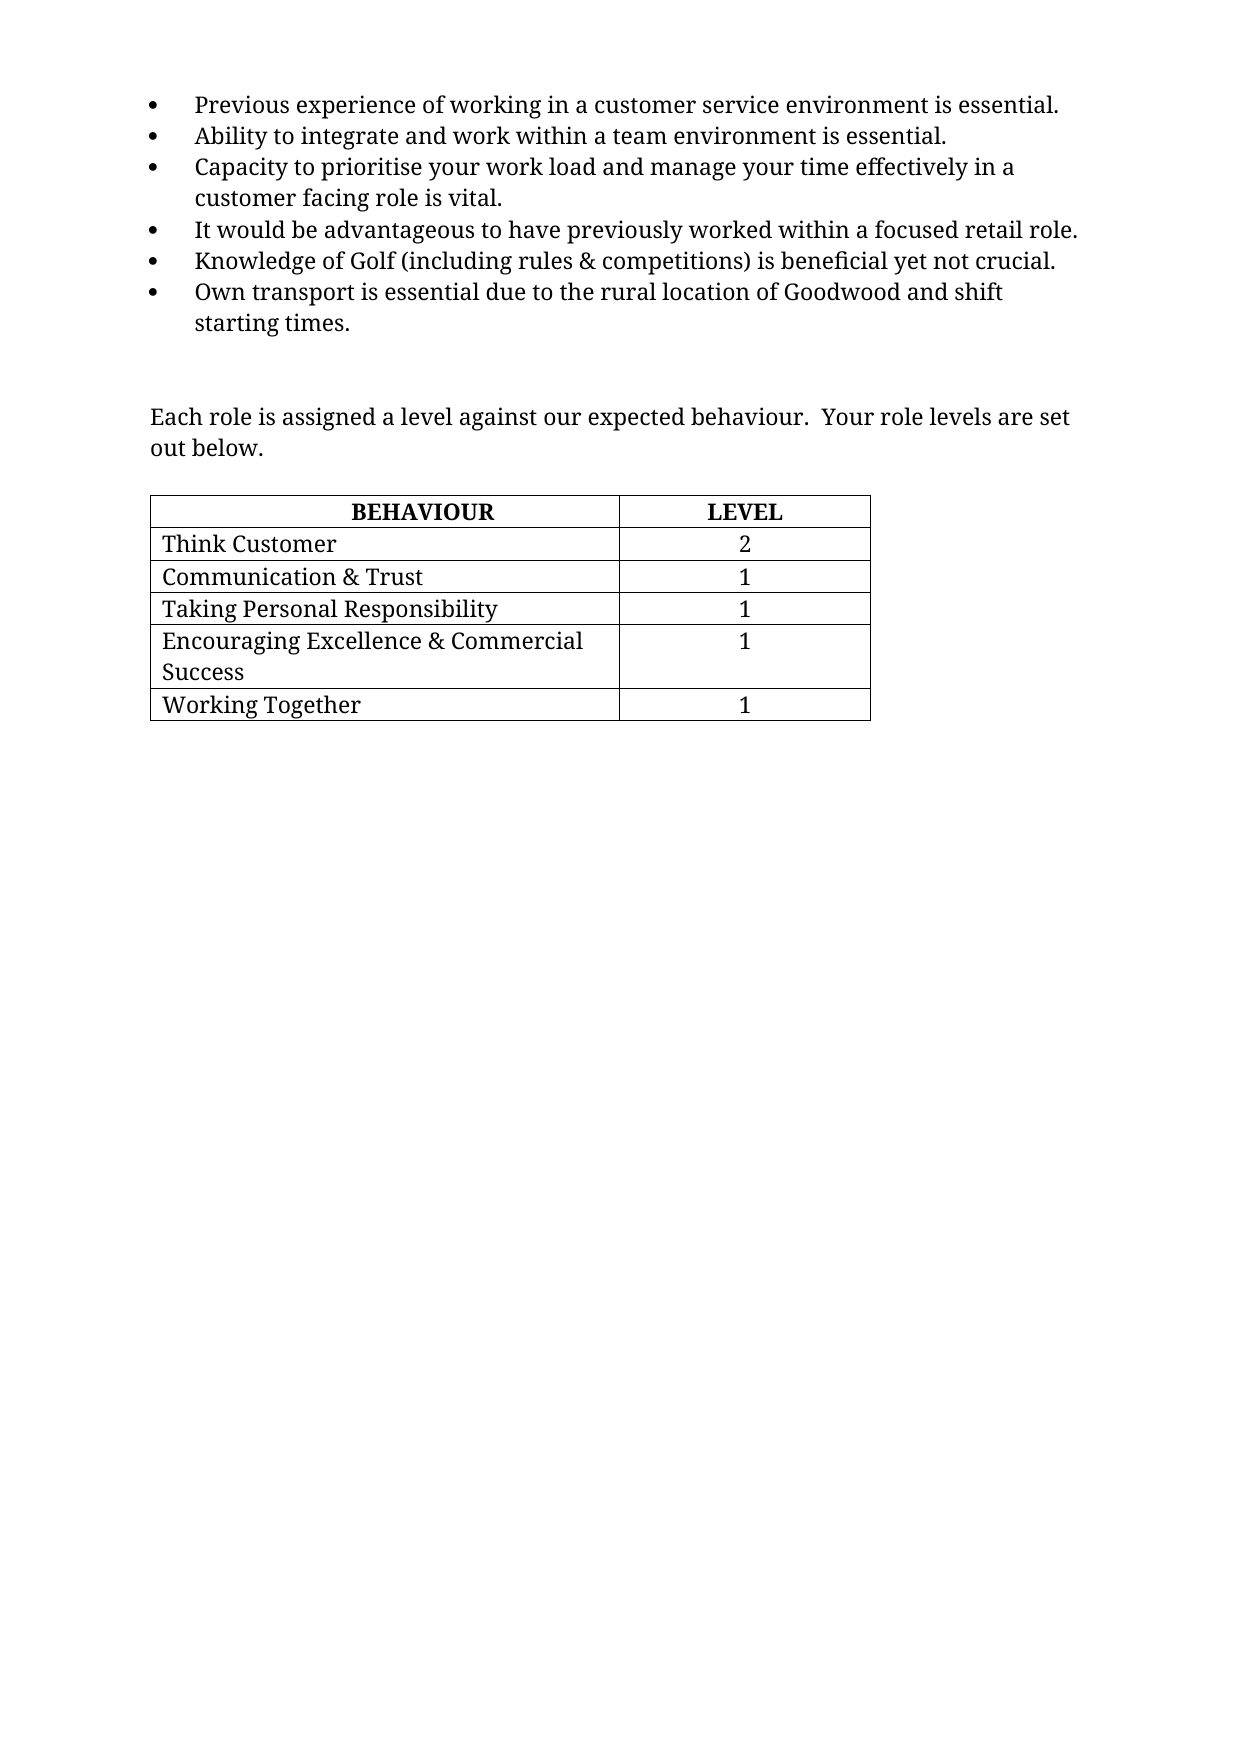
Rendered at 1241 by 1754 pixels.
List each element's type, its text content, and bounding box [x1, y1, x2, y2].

table_cell 1 [620, 689, 870, 720]
table_header BEHAVIOUR [151, 496, 619, 527]
list Ability to integrate and work within a team environment is essential. [149, 120, 1090, 151]
table_cell Encouraging Excellence & Commercial Success [151, 625, 619, 688]
list Previous experience of working in a customer service environment is essential. [149, 89, 1090, 120]
table_cell Communication & Trust [151, 561, 619, 592]
table_cell 2 [620, 528, 870, 559]
list Capacity to prioritise your work load and manage your time effectively in a customer facing role is vital. [149, 151, 1090, 214]
text Each role is assigned a level against our expected behaviour. Your role levels are set out below. [150, 401, 1090, 464]
table_cell 1 [620, 561, 870, 592]
table_header LEVEL [620, 496, 870, 527]
table_cell 1 [620, 593, 870, 624]
table_cell Think Customer [151, 528, 619, 559]
table_cell Working Together [151, 689, 619, 720]
list It would be advantageous to have previously worked within a focused retail role. [149, 214, 1090, 245]
list Own transport is essential due to the rural location of Goodwood and shift starting times. [149, 276, 1090, 339]
list Knowledge of Golf (including rules & competitions) is beneficial yet not crucial. [149, 245, 1090, 276]
table_cell 1 [620, 625, 870, 688]
table_cell Taking Personal Responsibility [151, 593, 619, 624]
